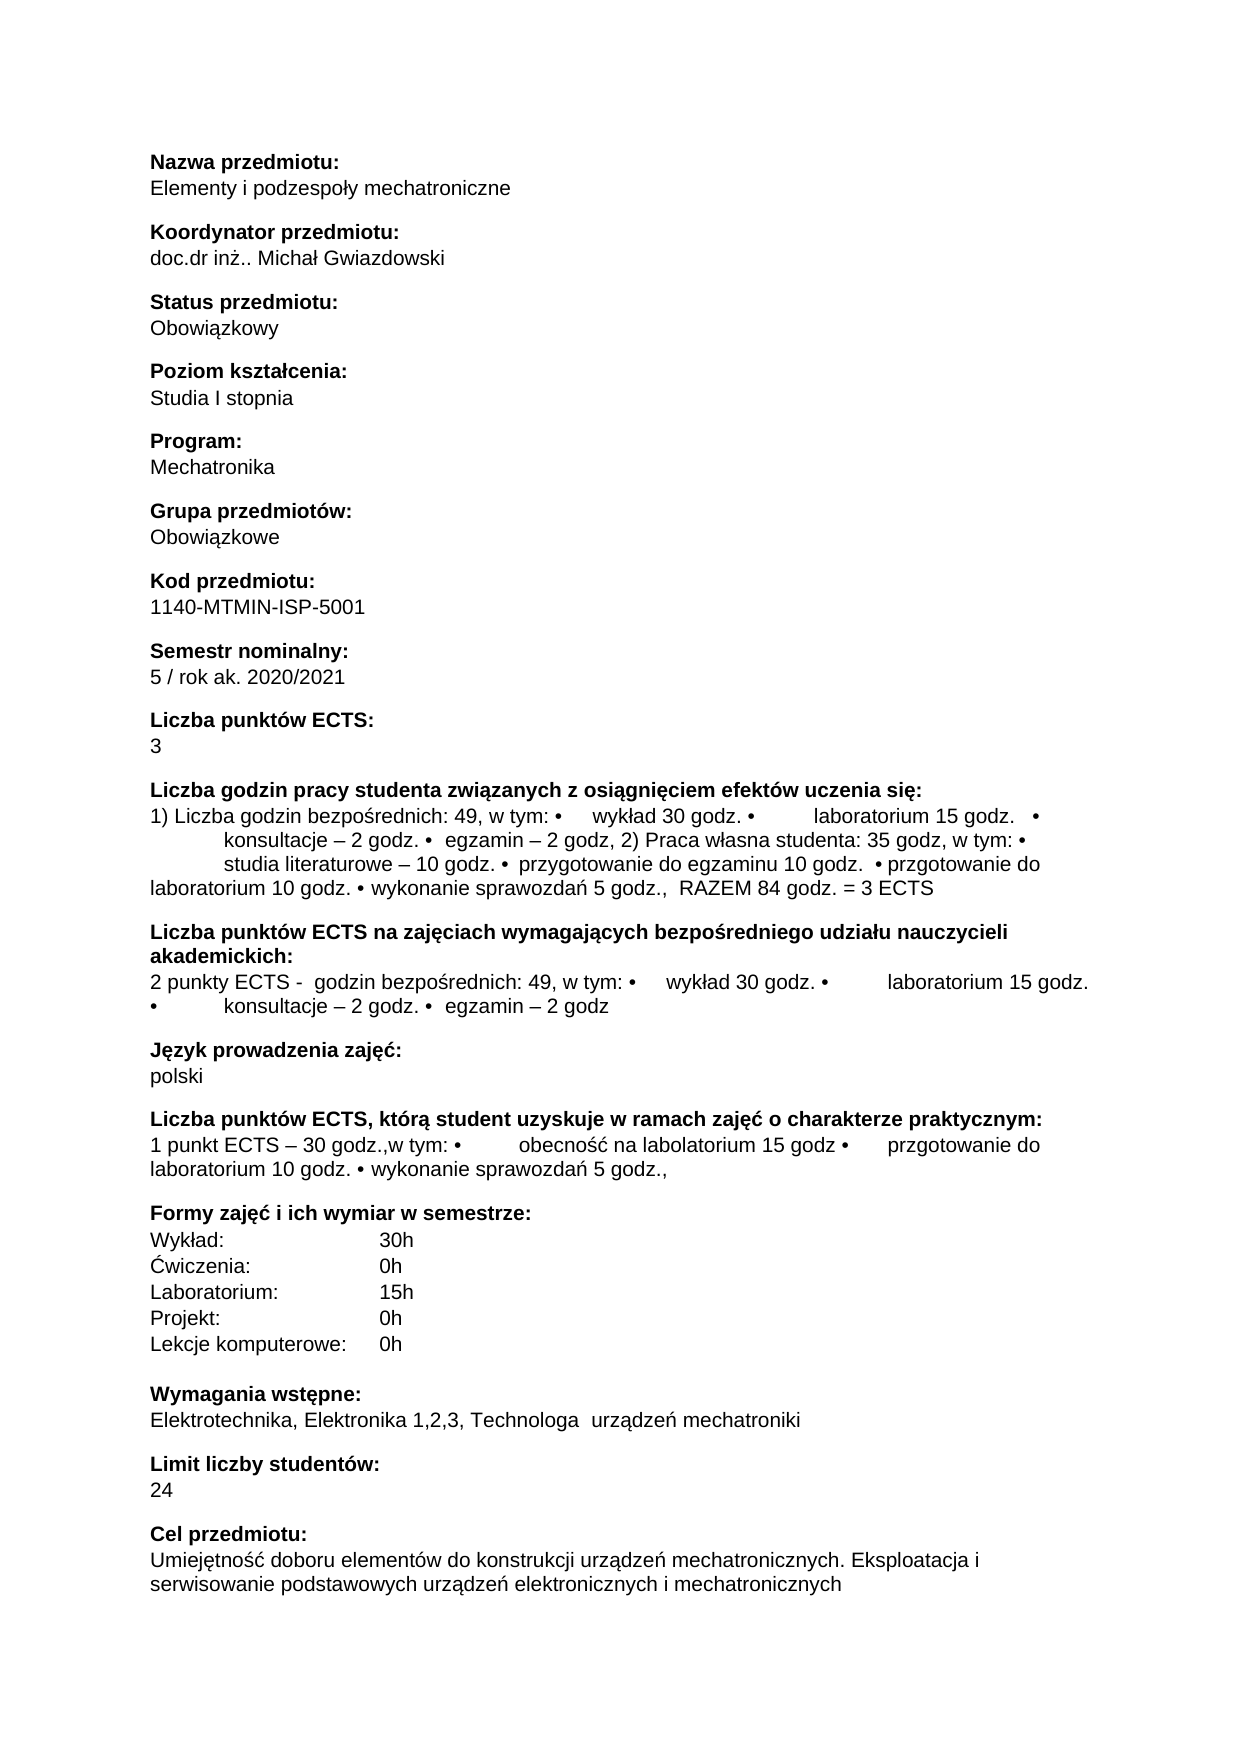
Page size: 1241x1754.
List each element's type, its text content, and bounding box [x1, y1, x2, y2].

table_cell Laboratorium: [140, 1280, 367, 1304]
text Mechatronika [150, 455, 1090, 479]
text Język prowadzenia zajęć: [150, 1037, 1090, 1061]
text 24 [150, 1478, 1090, 1502]
text Elementy i podzespoły mechatroniczne [150, 176, 1090, 200]
table_header 30h [369, 1228, 597, 1252]
table_cell 0h [369, 1304, 597, 1330]
text 3 [150, 734, 1090, 758]
text Formy zajęć i ich wymiar w semestrze: [150, 1201, 1090, 1225]
table_cell 0h [369, 1330, 597, 1356]
text Wymagania wstępne: [150, 1382, 1090, 1406]
text Obowiązkowy [150, 316, 1090, 339]
text Kod przedmiotu: [150, 569, 1090, 593]
text Koordynator przedmiotu: [150, 220, 1090, 244]
text Limit liczby studentów: [150, 1452, 1090, 1476]
table_cell Ćwiczenia: [140, 1254, 367, 1278]
text Program: [150, 429, 1090, 453]
table_cell 15h [369, 1278, 597, 1304]
text Grupa przedmiotów: [150, 499, 1090, 523]
text Poziom kształcenia: [150, 359, 1090, 383]
text doc.dr inż.. Michał Gwiazdowski [150, 246, 1090, 270]
text Liczba punktów ECTS na zajęciach wymagających bezpośredniego udziału nauczycieli akademickich: [150, 920, 1090, 968]
text Liczba godzin pracy studenta związanych z osiągnięciem efektów uczenia się: [150, 778, 1090, 802]
text 2 punkty ECTS - godzin bezpośrednich: 49, w tym: • wykład 30 godz. • laboratorium 15 godz. • konsultacje – 2 godz. • egzamin – 2 godz [150, 970, 1090, 1018]
table_header Wykład: [140, 1228, 367, 1252]
text Elektrotechnika, Elektronika 1,2,3, Technologa urządzeń mechatroniki [150, 1408, 1090, 1432]
text Nazwa przedmiotu: [150, 150, 1090, 174]
text 1140-MTMIN-ISP-5001 [150, 595, 1090, 619]
table_cell Lekcje komputerowe: [140, 1332, 367, 1356]
text 5 / rok ak. 2020/2021 [150, 664, 1090, 688]
text Semestr nominalny: [150, 638, 1090, 662]
text Status przedmiotu: [150, 289, 1090, 313]
text 1 punkt ECTS – 30 godz.,w tym: • obecność na labolatorium 15 godz • przgotowanie do laboratorium 10 godz. • wykonanie sprawozdań 5 godz., [150, 1133, 1090, 1181]
text polski [150, 1063, 1090, 1087]
text Liczba punktów ECTS, którą student uzyskuje w ramach zajęć o charakterze praktycznym: [150, 1107, 1090, 1131]
text Studia I stopnia [150, 385, 1090, 409]
text Obowiązkowe [150, 525, 1090, 549]
table_cell 0h [369, 1252, 597, 1278]
text 1) Liczba godzin bezpośrednich: 49, w tym: • wykład 30 godz. • laboratorium 15 godz. • konsultacje – 2 godz. • egzamin – 2 godz, 2) Praca własna studenta: 35 godz, w tym: • studia literaturowe – 10 godz. • przygotowanie do egzaminu 10 godz. • przgotowanie do laboratorium 10 godz. • wykonanie sprawozdań 5 godz., RAZEM 84 godz. = 3 ECTS [150, 804, 1090, 900]
table_cell Projekt: [140, 1306, 367, 1330]
text Cel przedmiotu: [150, 1521, 1090, 1545]
text Umiejętność doboru elementów do konstrukcji urządzeń mechatronicznych. Eksploatacja i serwisowanie podstawowych urządzeń elektronicznych i mechatronicznych [150, 1547, 1090, 1595]
text Liczba punktów ECTS: [150, 708, 1090, 732]
